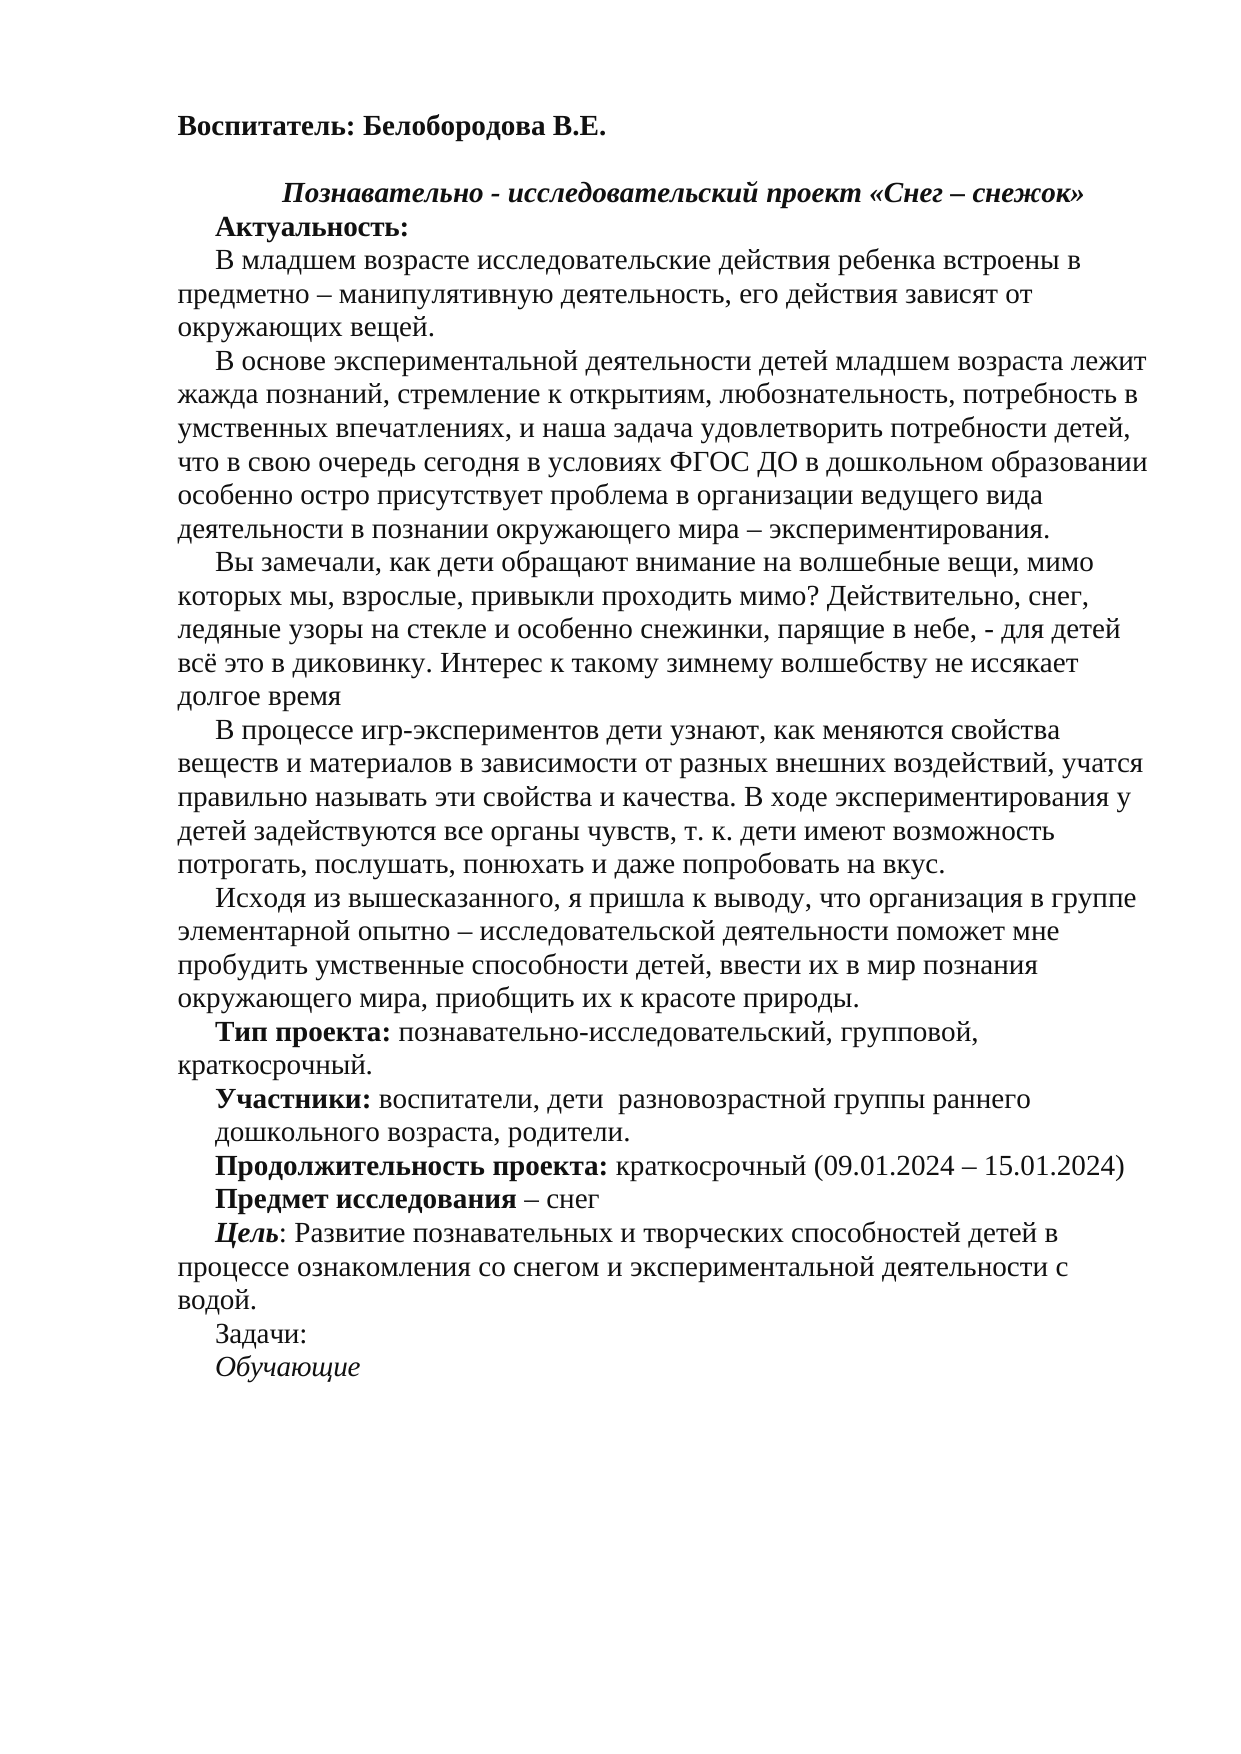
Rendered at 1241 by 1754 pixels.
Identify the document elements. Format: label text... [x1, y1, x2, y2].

text Исходя из вышесказанного, я пришла к выводу, что организация в группе элементарной опытно – исследовательской деятельности поможет мне пробудить умственные способности детей, ввести их в мир познания окружающего мира, приобщить их к красоте природы. [177, 880, 1159, 1014]
text Вы замечали, как дети обращают внимание на волшебные вещи, мимо которых мы, взрослые, привыкли проходить мимо? Действительно, снег, ледяные узоры на стекле и особенно снежинки, парящие в небе, - для детей всё это в диковинку. Интерес к такому зимнему волшебству не иссякает долгое время [177, 544, 1140, 712]
text Тип проекта: познавательно-исследовательский, групповой, краткосрочный. [177, 1014, 1159, 1081]
text Актуальность: [215, 209, 1159, 242]
text Обучающие [215, 1349, 1159, 1383]
text Задачи: [215, 1316, 1159, 1349]
text В основе экспериментальной деятельности детей младшем возраста лежит жажда познаний, стремление к открытиям, любознательность, потребность в умственных впечатлениях, и наша задача удовлетворить потребности детей, что в свою очередь сегодня в условиях ФГОС ДО в дошкольном образовании особенно остро присутствует проблема в организации ведущего вида деятельности в познании окружающего мира – экспериментирования. [177, 343, 1159, 544]
text Воспитатель: Белобородова В.Е. [177, 108, 1159, 142]
text В младшем возрасте исследовательские действия ребенка встроены в предметно – манипулятивную деятельность, его действия зависят от окружающих вещей. [177, 242, 1159, 343]
text В процессе игр-экспериментов дети узнают, как меняются свойства веществ и материалов в зависимости от разных внешних воздействий, учатся правильно называть эти свойства и качества. В ходе экспериментирования у детей задействуются все органы чувств, т. к. дети имеют возможность потрогать, послушать, понюхать и даже попробовать на вкус. [177, 712, 1159, 880]
text Цель: Развитие познавательных и творческих способностей детей в процессе ознакомления со снегом и экспериментальной деятельности с водой. [177, 1215, 1140, 1316]
text Познавательно - исследовательский проект «Снег – снежок» [208, 175, 1159, 209]
text Участники: воспитатели, дети разновозрастной группы раннего дошкольного возраста, родители. [215, 1081, 1159, 1148]
text Продолжительность проекта: краткосрочный (09.01.2024 – 15.01.2024) Предмет исследования – снег [215, 1148, 1159, 1215]
